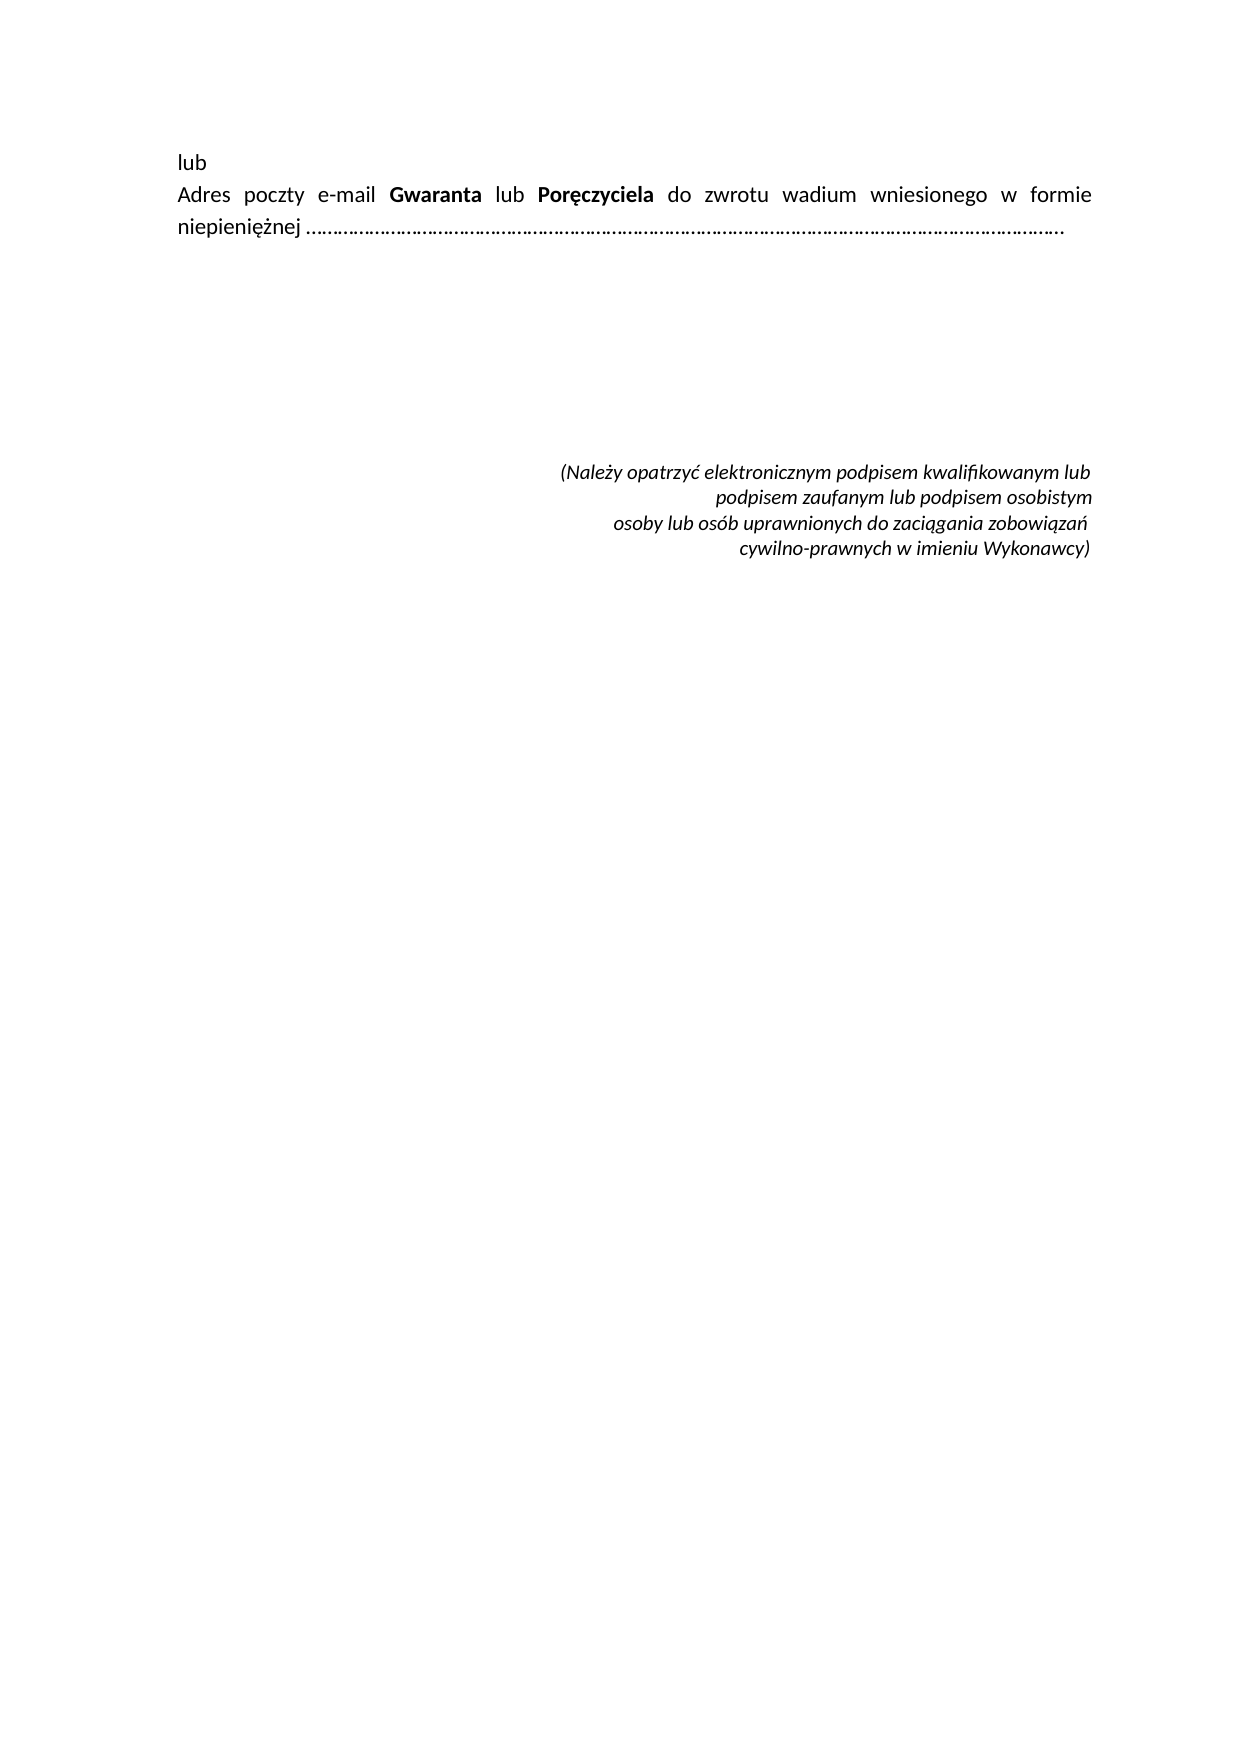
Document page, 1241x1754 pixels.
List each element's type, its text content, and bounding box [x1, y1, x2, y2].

text (Należy opatrzyć elektronicznym podpisem kwalifikowanym lub podpisem zaufanym lub podpisem osobistym [516, 459, 1093, 510]
text Adres poczty e-mail Gwaranta lub Poręczyciela do zwrotu wadium wniesionego w formie niepieniężnej ……………………………………………………………………………………………………………………………… [177, 180, 1093, 240]
text osoby lub osób uprawnionych do zaciągania zobowiązań cywilno-prawnych w imieniu Wykonawcy) [516, 510, 1093, 561]
text lub [177, 148, 1093, 176]
